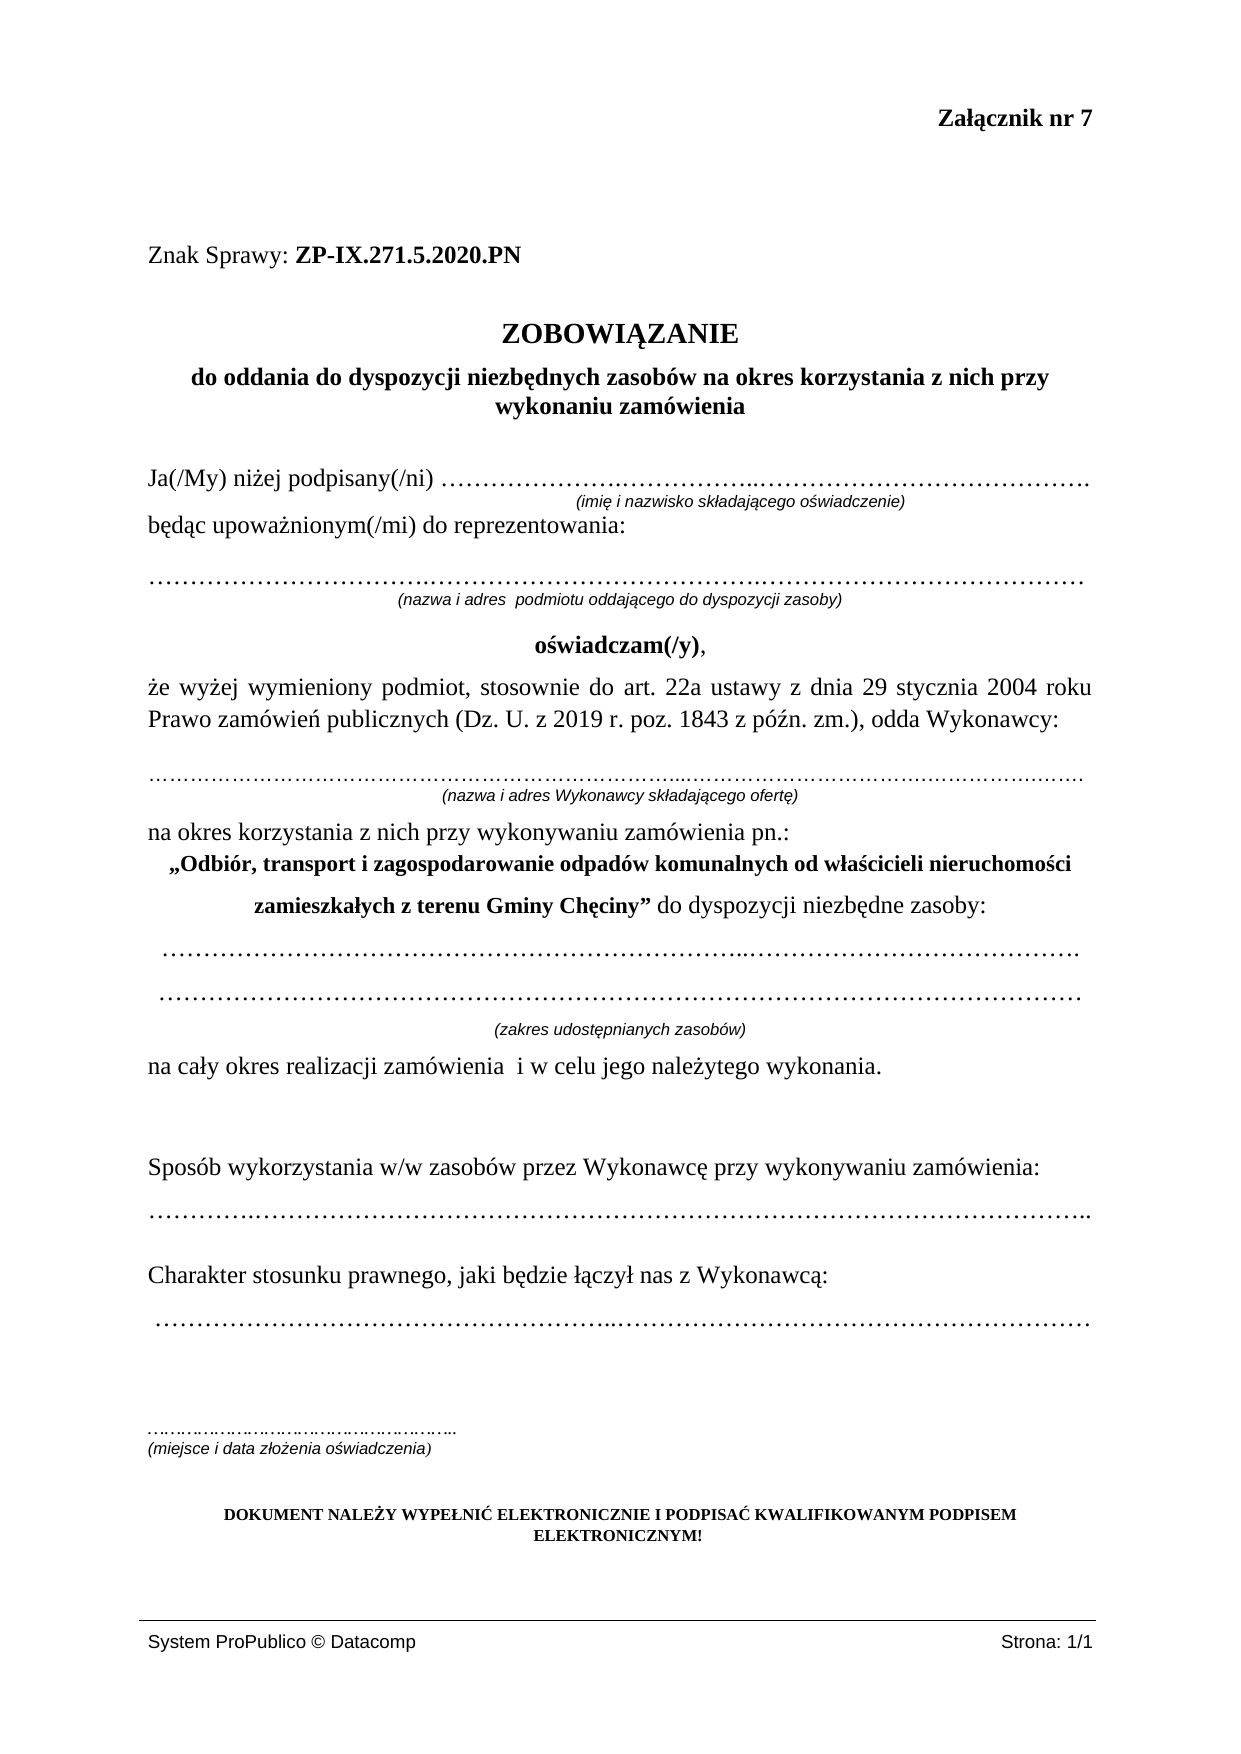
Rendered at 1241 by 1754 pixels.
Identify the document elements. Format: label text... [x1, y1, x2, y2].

text że wyżej wymieniony podmiot, stosownie do art. 22a ustawy z dnia 29 stycznia 2004 roku Prawo zamówień publicznych (Dz. U. z 2019 r. poz. 1843 z późn. zm.), odda Wykonawcy: [148, 672, 1093, 733]
text ………….……………………………………………………………………………………….. [148, 1195, 1093, 1224]
text ZOBOWIĄZANIE [148, 316, 1093, 349]
text Sposób wykorzystania w/w zasobów przez Wykonawcę przy wykonywaniu zamówienia: [148, 1152, 1093, 1181]
text …………………………….………………………………….………………………………… [148, 561, 1093, 589]
text Charakter stosunku prawnego, jaki będzie łączył nas z Wykonawcą: [148, 1260, 1093, 1289]
text Znak Sprawy: ZP-IX.271.5.2020.PN [148, 240, 1093, 269]
text „Odbiór, transport i zagospodarowanie odpadów komunalnych od właścicieli nieruchomości zamieszkałych z terenu Gminy Chęciny” do dyspozycji niezbędne zasoby: ……………………………………………………………..…………………………………. ………………………………………………………………………………………………… [148, 850, 1093, 1005]
text (zakres udostępnianych zasobów) [148, 1020, 1093, 1039]
text ………………………………………………..………………………………………………… [148, 1303, 1093, 1332]
text (imię i nazwisko składającego oświadczenie) [576, 491, 1093, 511]
text Ja(/My) niżej podpisany(/ni) ………………….……………..…………………………………. [148, 463, 1093, 491]
text na cały okres realizacji zamówienia i w celu jego należytego wykonania. [148, 1051, 1093, 1080]
text (nazwa i adres podmiotu oddającego do dyspozycji zasoby) [148, 589, 1093, 609]
text (miejsce i data złożenia oświadczenia) [148, 1439, 1093, 1458]
text DOKUMENT NALEŻY WYPEŁNIĆ ELEKTRONICZNIE I PODPISAĆ KWALIFIKOWANYM PODPISEM ELEKTRONICZNYM! [148, 1505, 1088, 1545]
text na okres korzystania z nich przy wykonywaniu zamówienia pn.: [148, 817, 1093, 845]
text …………………………………………………………………....…………………………….…………….……. [148, 762, 1093, 786]
subtitle Załącznik nr 7 [207, 103, 1093, 132]
text oświadczam(/y), [148, 630, 1093, 659]
text (nazwa i adres Wykonawcy składającego ofertę) [148, 786, 1093, 805]
text ……………………………………………….. [148, 1417, 1093, 1439]
text będąc upoważnionym(/mi) do reprezentowania: [148, 511, 1093, 539]
text do oddania do dyspozycji niezbędnych zasobów na okres korzystania z nich przy wykonaniu zamówienia [148, 362, 1093, 419]
